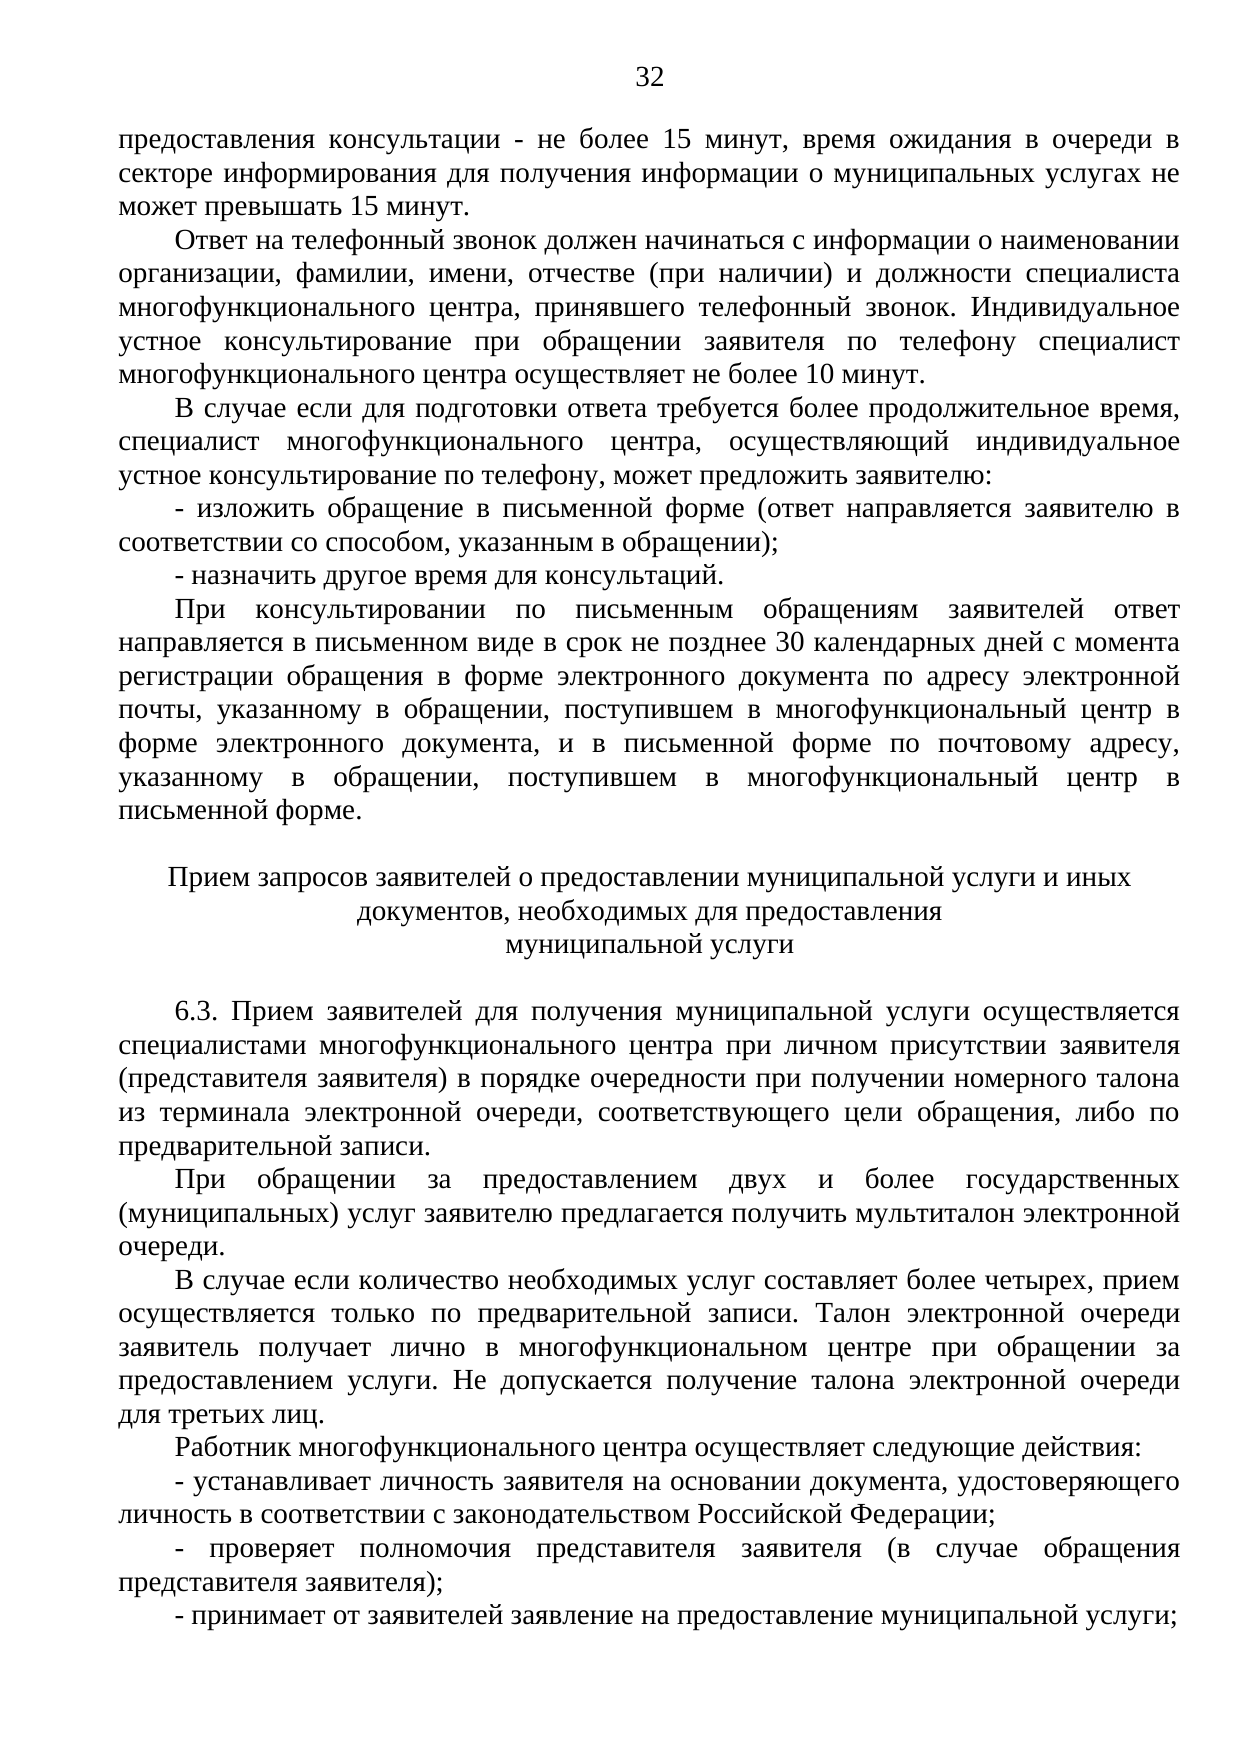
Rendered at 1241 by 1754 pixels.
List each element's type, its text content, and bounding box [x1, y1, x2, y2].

text Работник многофункционального центра осуществляет следующие действия: [118, 1429, 1181, 1463]
title Прием запросов заявителей о предоставлении муниципальной услуги и иных документов, необходимых для предоставления [118, 859, 1181, 926]
text - изложить обращение в письменной форме (ответ направляется заявителю в соответствии со способом, указанным в обращении); [118, 490, 1181, 557]
text В случае если количество необходимых услуг составляет более четырех, прием осуществляется только по предварительной записи. Талон электронной очереди заявитель получает лично в многофункциональном центре при обращении за предоставлением услуги. Не допускается получение талона электронной очереди для третьих лиц. [118, 1262, 1181, 1429]
title муниципальной услуги [118, 926, 1181, 960]
text - принимает от заявителей заявление на предоставление муниципальной услуги; [118, 1597, 1181, 1631]
text Ответ на телефонный звонок должен начинаться с информации о наименовании организации, фамилии, имени, отчестве (при наличии) и должности специалиста многофункционального центра, принявшего телефонный звонок. Индивидуальное устное консультирование при обращении заявителя по телефону специалист многофункционального центра осуществляет не более 10 минут. [118, 222, 1181, 390]
text В случае если для подготовки ответа требуется более продолжительное время, специалист многофункционального центра, осуществляющий индивидуальное устное консультирование по телефону, может предложить заявителю: [118, 390, 1181, 490]
text - проверяет полномочия представителя заявителя (в случае обращения представителя заявителя); [118, 1530, 1181, 1597]
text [118, 121, 1181, 222]
text 6.3. Прием заявителей для получения муниципальной услуги осуществляется специалистами многофункционального центра при личном присутствии заявителя (представителя заявителя) в порядке очередности при получении номерного талона из терминала электронной очереди, соответствующего цели обращения, либо по предварительной записи. [118, 993, 1181, 1161]
text При обращении за предоставлением двух и более государственных (муниципальных) услуг заявителю предлагается получить мультиталон электронной очереди. [118, 1161, 1181, 1262]
text - устанавливает личность заявителя на основании документа, удостоверяющего личность в соответствии с законодательством Российской Федерации; [118, 1463, 1181, 1530]
text При консультировании по письменным обращениям заявителей ответ направляется в письменном виде в срок не позднее 30 календарных дней с момента регистрации обращения в форме электронного документа по адресу электронной почты, указанному в обращении, поступившем в многофункциональный центр в форме электронного документа, и в письменной форме по почтовому адресу, указанному в обращении, поступившем в многофункциональный центр в письменной форме. [118, 591, 1181, 826]
text - назначить другое время для консультаций. [118, 557, 1181, 591]
